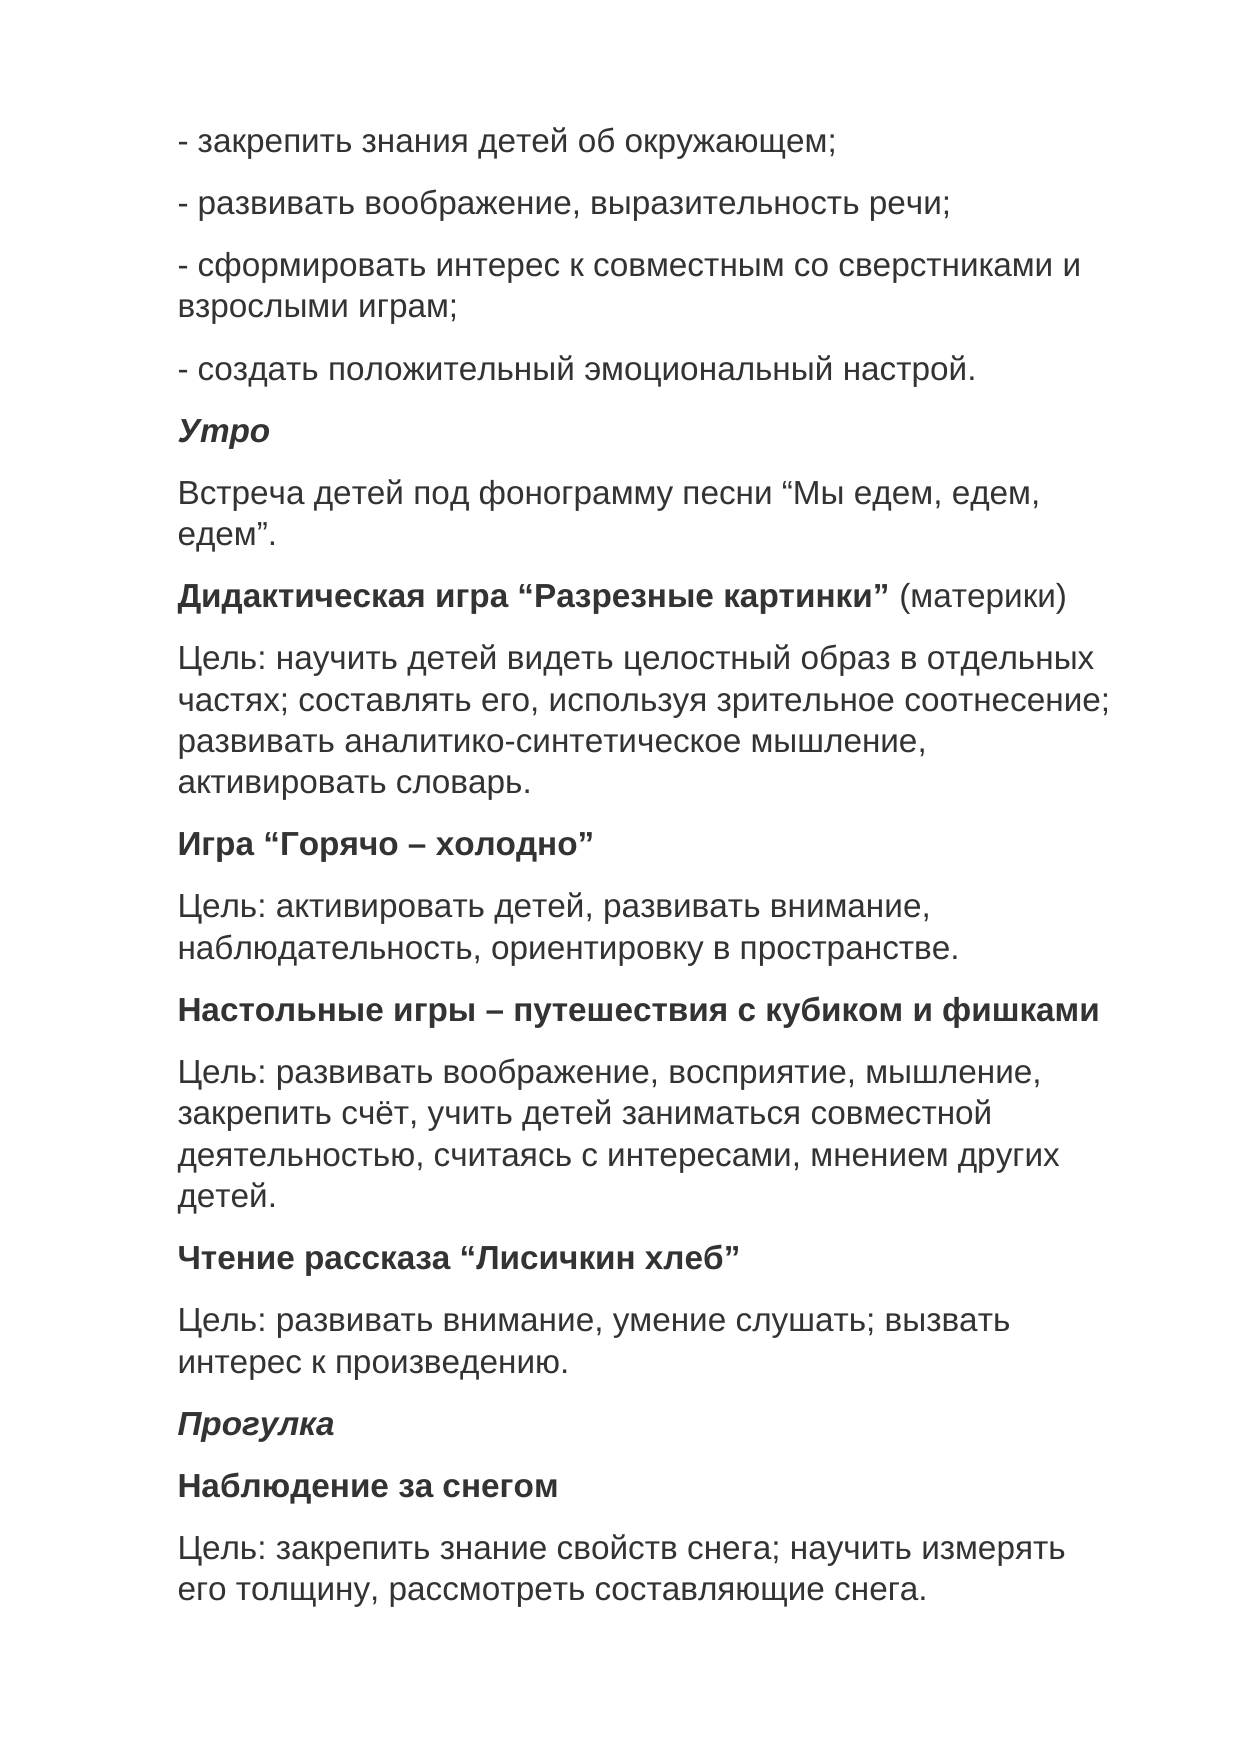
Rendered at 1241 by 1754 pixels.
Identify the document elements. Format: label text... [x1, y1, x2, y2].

text - закрепить знания детей об окружающем; [177, 118, 1122, 159]
text Чтение рассказа “Лисичкин хлеб” [177, 1235, 1122, 1277]
text - развивать воображение, выразительность речи; [177, 180, 1122, 222]
text Цель: развивать внимание, умение слушать; вызвать интерес к произведению. [177, 1297, 1122, 1380]
text Прогулка [177, 1401, 1122, 1442]
text Дидактическая игра “Разрезные картинки” (материки) [177, 573, 1122, 615]
text - сформировать интерес к совместным со сверстниками и взрослыми играм; [177, 242, 1122, 325]
text Цель: развивать воображение, восприятие, мышление, закрепить счёт, учить детей заниматься совместной деятельностью, считаясь с интересами, мнением других детей. [177, 1049, 1122, 1214]
text Игра “Горячо – холодно” [177, 822, 1122, 863]
text Цель: научить детей видеть целостный образ в отдельных частях; составлять его, используя зрительное соотнесение; развивать аналитико-синтетическое мышление, активировать словарь. [177, 635, 1122, 801]
text Встреча детей под фонограмму песни “Мы едем, едем, едем”. [177, 470, 1122, 553]
text Наблюдение за снегом [177, 1463, 1122, 1504]
text Утро [177, 408, 1122, 449]
text - создать положительный эмоциональный настрой. [177, 346, 1122, 387]
text Настольные игры – путешествия с кубиком и фишками [177, 987, 1122, 1028]
text Цель: активировать детей, развивать внимание, наблюдательность, ориентировку в пространстве. [177, 884, 1122, 966]
text Цель: закрепить знание свойств снега; научить измерять его толщину, рассмотреть составляющие снега. [177, 1525, 1122, 1608]
